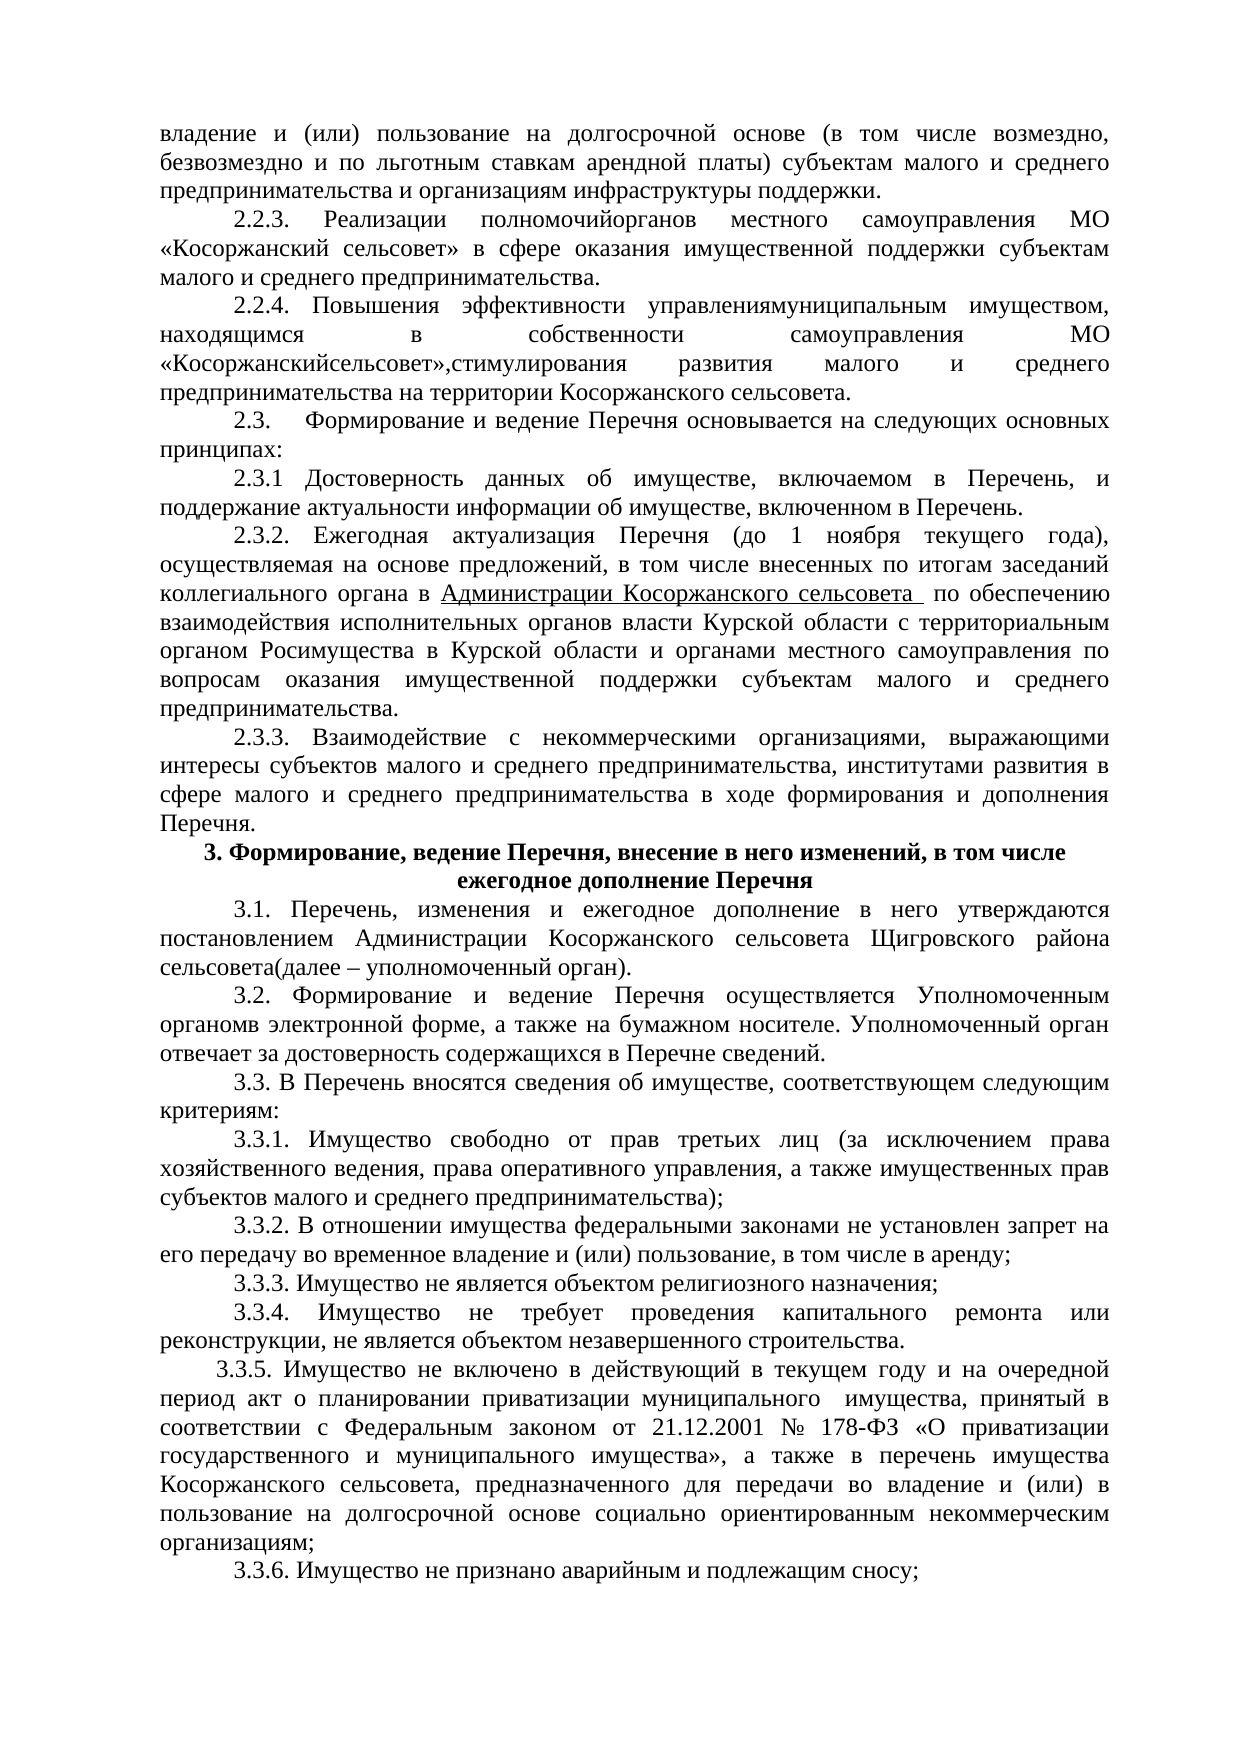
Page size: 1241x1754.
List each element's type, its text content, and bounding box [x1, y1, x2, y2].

text 3.1. Перечень, изменения и ежегодное дополнение в него утверждаются постановлением Администрации Косоржанского сельсовета Щигровского района сельсовета(далее – уполномоченный орган). [159, 894, 1110, 981]
text 3.2. Формирование и ведение Перечня осуществляется Уполномоченным органомв электронной форме, а также на бумажном носителе. Уполномоченный орган отвечает за достоверность содержащихся в Перечне сведений. [159, 981, 1110, 1067]
text 3.3.6. Имущество не признано аварийным и подлежащим сносу; [159, 1556, 1110, 1584]
text 3.3.5. Имущество не включено в действующий в текущем году и на очередной период акт о планировании приватизации муниципального имущества, принятый в соответствии с Федеральным законом от 21.12.2001 № 178-ФЗ «О приватизации государственного и муниципального имущества», а также в перечень имущества Косоржанского сельсовета, предназначенного для передачи во владение и (или) в пользование на долгосрочной основе социально ориентированным некоммерческим организациям; [159, 1354, 1110, 1556]
text 2.2.3. Реализации полномочийорганов местного самоуправления МО «Косоржанский сельсовет» в сфере оказания имущественной поддержки субъектам малого и среднего предпринимательства. [159, 204, 1110, 291]
text 3.3.4. Имущество не требует проведения капитального ремонта или реконструкции, не является объектом незавершенного строительства. [159, 1297, 1110, 1354]
text 2.3.2. Ежегодная актуализация Перечня (до 1 ноября текущего года), осуществляемая на основе предложений, в том числе внесенных по итогам заседаний коллегиального органа в Администрации Косоржанского сельсовета по обеспечению взаимодействия исполнительных органов власти Курской области с территориальным органом Росимущества в Курской области и органами местного самоуправления по вопросам оказания имущественной поддержки субъектам малого и среднего предпринимательства. [159, 521, 1110, 722]
text 3.3.2. В отношении имущества федеральными законами не установлен запрет на его передачу во временное владение и (или) пользование, в том числе в аренду; [159, 1211, 1110, 1268]
text 2.3.1 Достоверность данных об имуществе, включаемом в Перечень, и поддержание актуальности информации об имуществе, включенном в Перечень. [159, 463, 1110, 521]
text 3.3.1. Имущество свободно от прав третьих лиц (за исключением права хозяйственного ведения, права оперативного управления, а также имущественных прав субъектов малого и среднего предпринимательства); [159, 1124, 1110, 1211]
text 2.3. Формирование и ведение Перечня основывается на следующих основных принципах: [159, 406, 1110, 463]
text 3. Формирование, ведение Перечня, внесение в него изменений, в том числе ежегодное дополнение Перечня [159, 837, 1110, 894]
text 3.3.3. Имущество не является объектом религиозного назначения; [159, 1268, 1110, 1297]
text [159, 118, 1110, 204]
text 2.3.3. Взаимодействие с некоммерческими организациями, выражающими интересы субъектов малого и среднего предпринимательства, институтами развития в сфере малого и среднего предпринимательства в ходе формирования и дополнения Перечня. [159, 722, 1110, 837]
text 3.3. В Перечень вносятся сведения об имуществе, соответствующем следующим критериям: [159, 1067, 1110, 1124]
text 2.2.4. Повышения эффективности управлениямуниципальным имуществом, находящимся в собственности самоуправления МО «Косоржанскийсельсовет»,стимулирования развития малого и среднего предпринимательства на территории Косоржанского сельсовета. [159, 291, 1110, 406]
